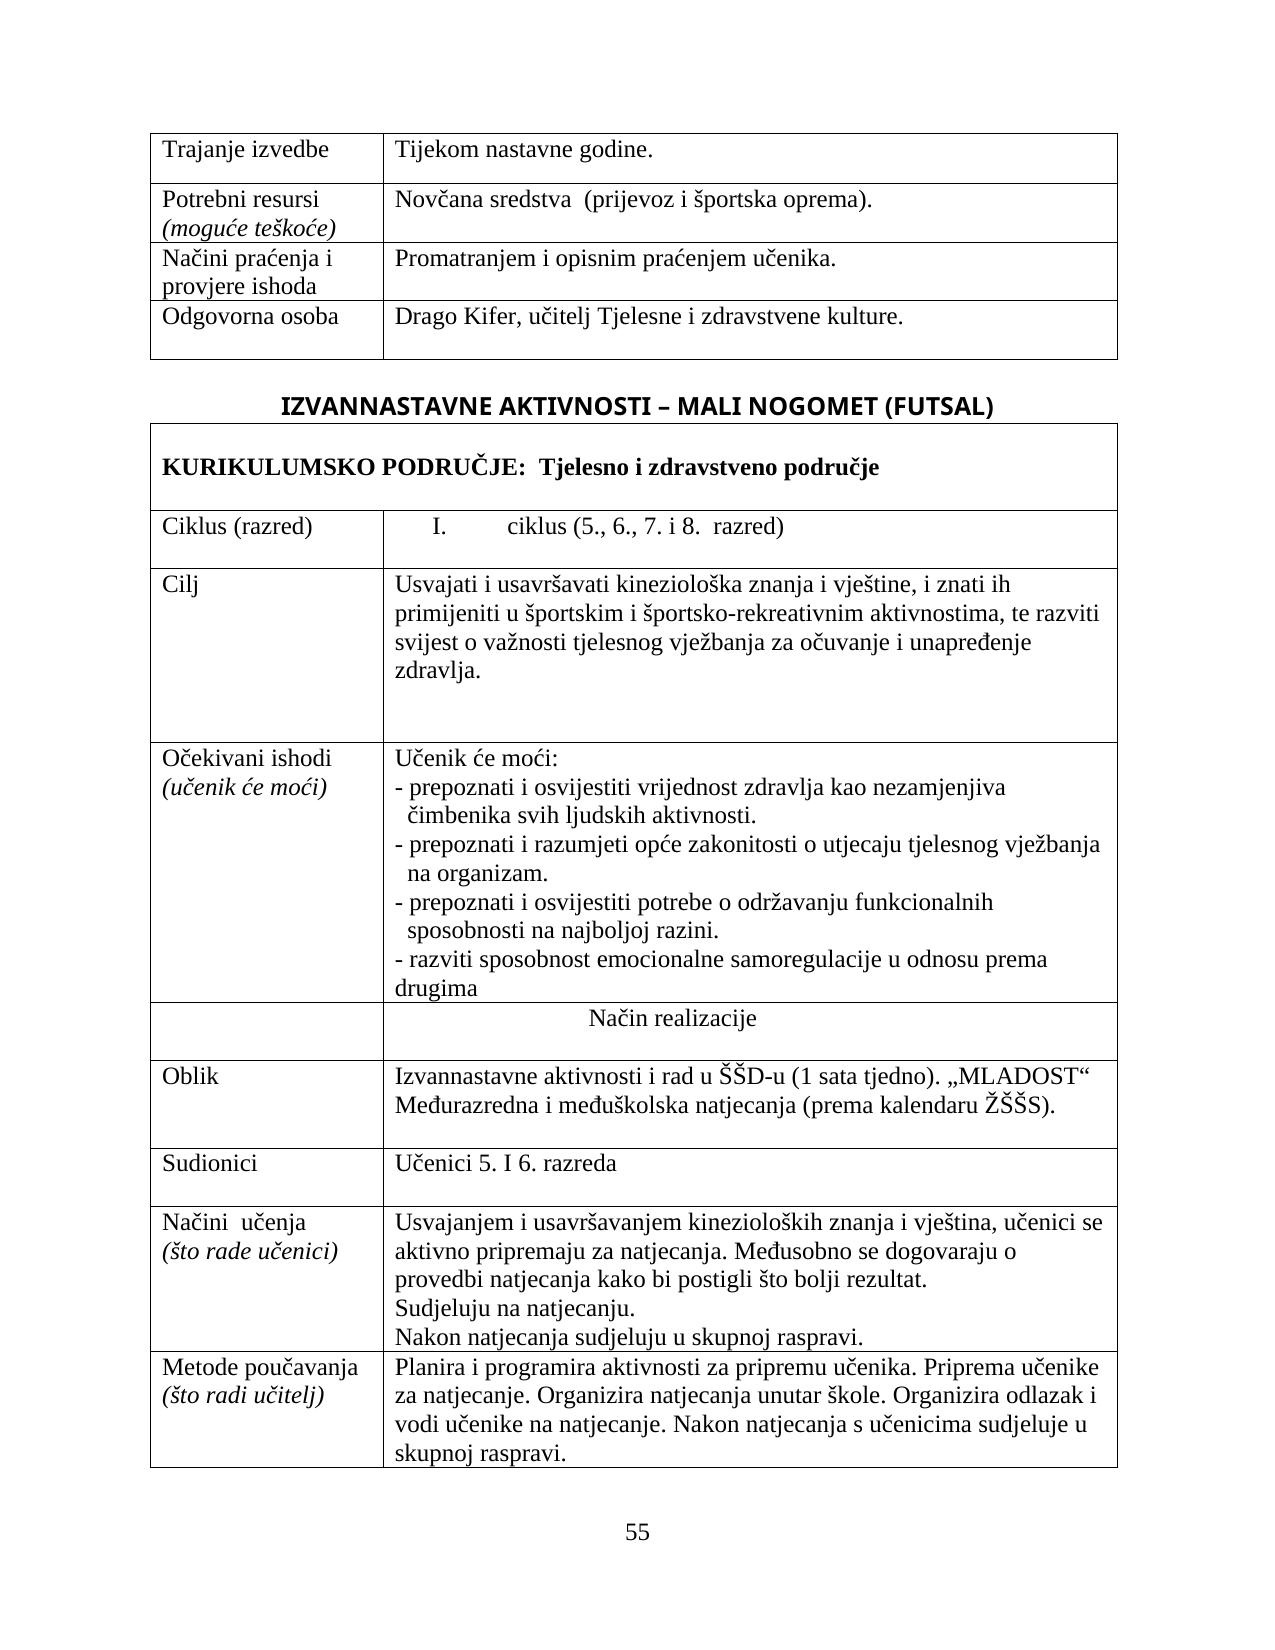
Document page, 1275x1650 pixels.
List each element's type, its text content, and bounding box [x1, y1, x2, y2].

table_cell Ciklus (razred) [151, 511, 383, 568]
table_cell Potrebni resursi (moguće teškoće) [151, 184, 383, 242]
table_cell Načini učenja (što rade učenici) [151, 1207, 383, 1351]
table_cell Odgovorna osoba [151, 301, 383, 359]
table_cell ciklus (5., 6., 7. i 8. razred) [384, 511, 1117, 568]
table_cell Usvajati i usavršavati kineziološka znanja i vještine, i znati ih primijeniti u športskim i športsko-rekreativnim aktivnostima, te razviti svijest o važnosti tjelesnog vježbanja za očuvanje i unapređenje zdravlja. [384, 569, 1117, 742]
table_cell Tijekom nastavne godine. [384, 134, 1117, 183]
table_cell Učenici 5. I 6. razreda [384, 1149, 1117, 1206]
table_cell Način realizacije [384, 1003, 1117, 1060]
table_cell Oblik [151, 1061, 383, 1147]
subtitle IZVANNASTAVNE AKTIVNOSTI – MALI NOGOMET (FUTSAL) [150, 388, 1125, 422]
table_cell Očekivani ishodi (učenik će moći) [151, 743, 383, 1002]
table_cell [151, 1003, 383, 1060]
table_cell Usvajanjem i usavršavanjem kinezioloških znanja i vještina, učenici se aktivno pripremaju za natjecanja. Međusobno se dogovaraju o provedbi natjecanja kako bi postigli što bolji rezultat. Sudjeluju na natjecanju. Nakon natjecanja sudjeluju u skupnoj raspravi. [384, 1207, 1117, 1351]
table_cell Učenik će moći: - prepoznati i osvijestiti vrijednost zdravlja kao nezamjenjiva čimbenika svih ljudskih aktivnosti. - prepoznati i razumjeti opće zakonitosti o utjecaju tjelesnog vježbanja na organizam. - prepoznati i osvijestiti potrebe o održavanju funkcionalnih sposobnosti na najboljoj razini. - razviti sposobnost emocionalne samoregulacije u odnosu prema drugima [384, 743, 1117, 1002]
table_cell Promatranjem i opisnim praćenjem učenika. [384, 243, 1117, 300]
table_cell Trajanje izvedbe [151, 134, 383, 183]
table_cell Metode poučavanja (što radi učitelj) [151, 1352, 383, 1467]
table_cell Sudionici [151, 1149, 383, 1206]
table_cell Izvannastavne aktivnosti i rad u ŠŠD-u (1 sata tjedno). „MLADOST“ Međurazredna i međuškolska natjecanja (prema kalendaru ŽŠŠS). [384, 1061, 1117, 1147]
table_cell Cilj [151, 569, 383, 742]
table_cell Načini praćenja i provjere ishoda [151, 243, 383, 300]
table_cell Novčana sredstva (prijevoz i športska oprema). [384, 184, 1117, 242]
table_header KURIKULUMSKO PODRUČJE: Tjelesno i zdravstveno područje [151, 424, 1117, 510]
table_cell Drago Kifer, učitelj Tjelesne i zdravstvene kulture. [384, 301, 1117, 359]
table_cell Planira i programira aktivnosti za pripremu učenika. Priprema učenike za natjecanje. Organizira natjecanja unutar škole. Organizira odlazak i vodi učenike na natjecanje. Nakon natjecanja s učenicima sudjeluje u skupnoj raspravi. [384, 1352, 1117, 1467]
